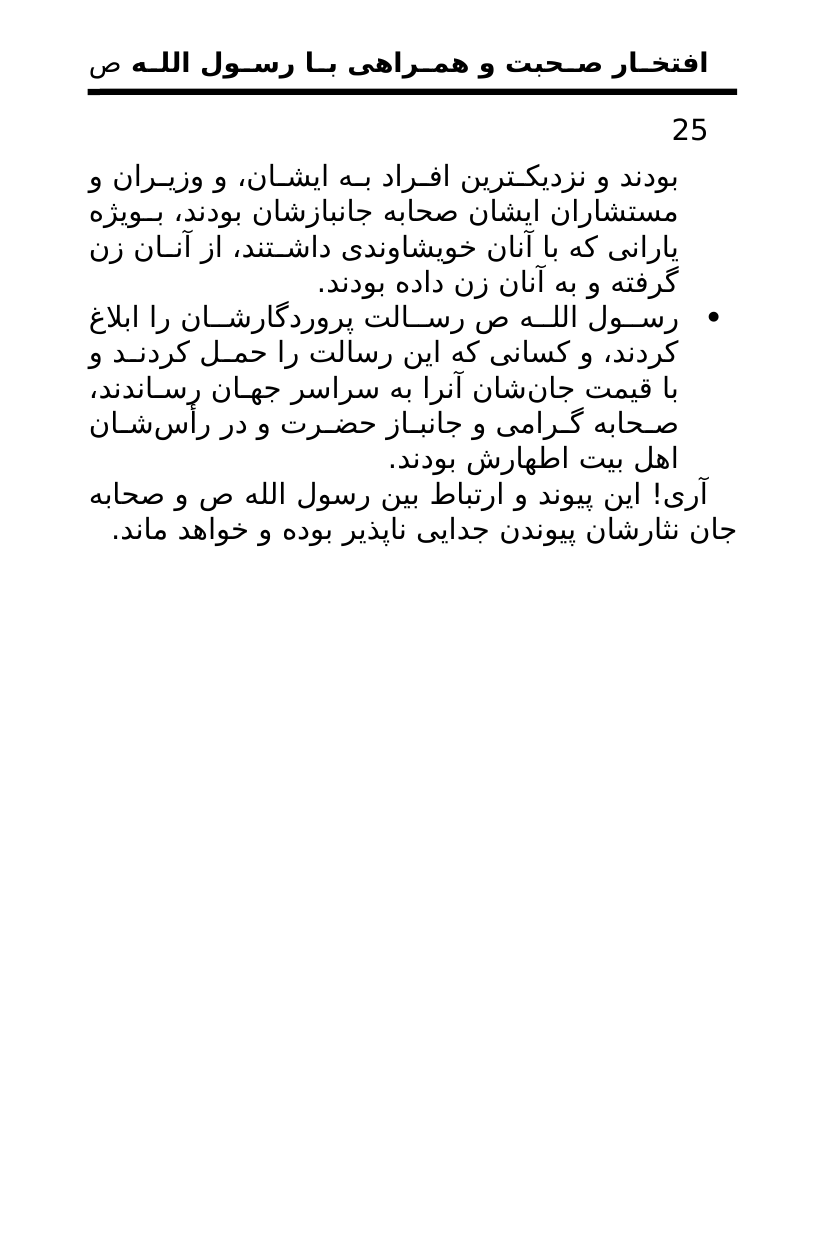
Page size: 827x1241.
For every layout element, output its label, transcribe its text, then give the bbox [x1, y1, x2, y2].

list رسول الله ص رسالت پروردگارشان را ابلاغ کردند، و کسانی که این رسالت را حمل کردند و با قیمت جان‌شان آنرا به سراسر جهان رساندند، صحابه گرامی و جانباز حضرت و در رأس‌شان اهل بیت اطهارش بودند. [89, 301, 708, 476]
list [89, 159, 708, 299]
text آری! این پیوند و ارتباط بین رسول الله ص و صحابه جان نثارشان پیوندن جدایی ناپذیر بوده و خواهد ماند. [89, 477, 738, 546]
